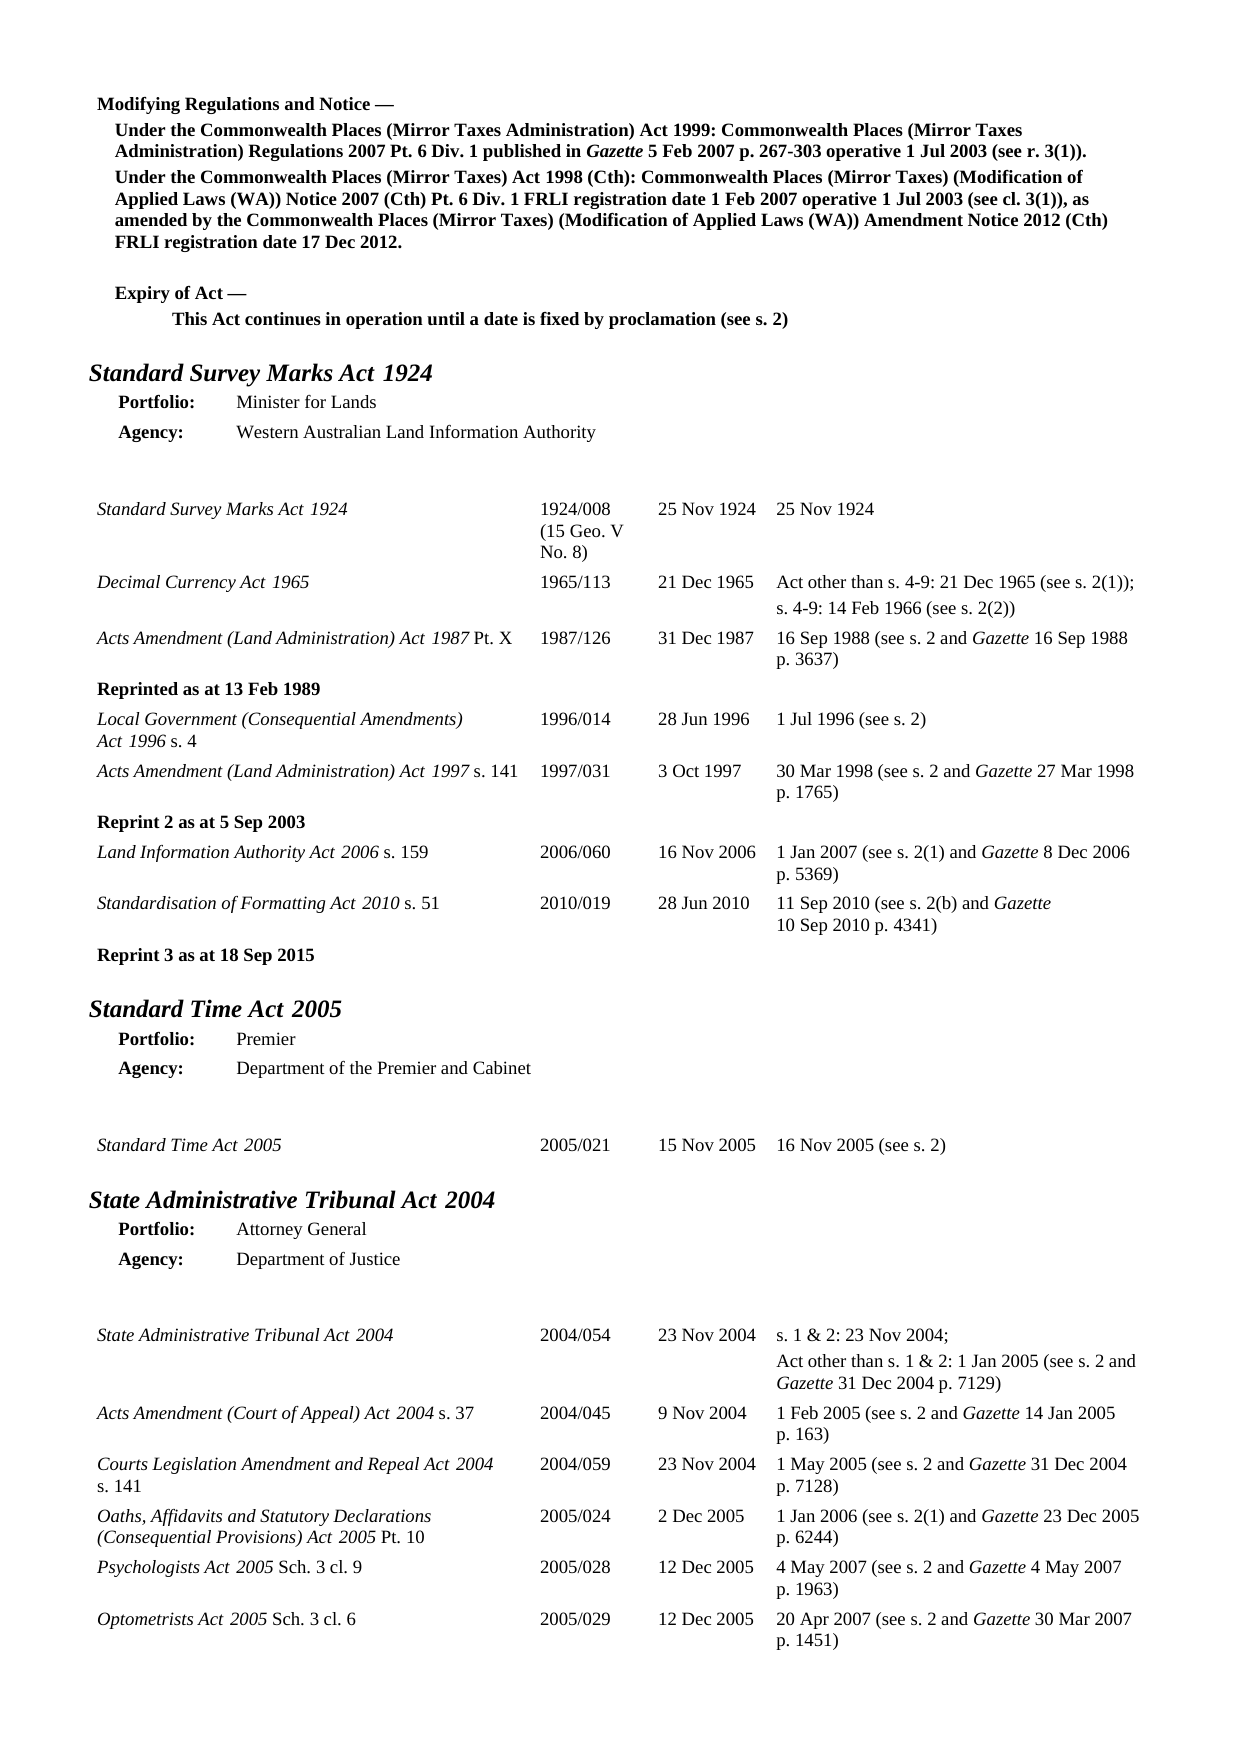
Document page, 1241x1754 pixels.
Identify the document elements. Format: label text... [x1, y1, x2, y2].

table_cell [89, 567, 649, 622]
text Standard Time Act 2005 [89, 994, 1152, 1023]
text State Administrative Tribunal Act 2004 [89, 1185, 1152, 1213]
text Standard Survey Marks Act 1924 [89, 358, 1152, 387]
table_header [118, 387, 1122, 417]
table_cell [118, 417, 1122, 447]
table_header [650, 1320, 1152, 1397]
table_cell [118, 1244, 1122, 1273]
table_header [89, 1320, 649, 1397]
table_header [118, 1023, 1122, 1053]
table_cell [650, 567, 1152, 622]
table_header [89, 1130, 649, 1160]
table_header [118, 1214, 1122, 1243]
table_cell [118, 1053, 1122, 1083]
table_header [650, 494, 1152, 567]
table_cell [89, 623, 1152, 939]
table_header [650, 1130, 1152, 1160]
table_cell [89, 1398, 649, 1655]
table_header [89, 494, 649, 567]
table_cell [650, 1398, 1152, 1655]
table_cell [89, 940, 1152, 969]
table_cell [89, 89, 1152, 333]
